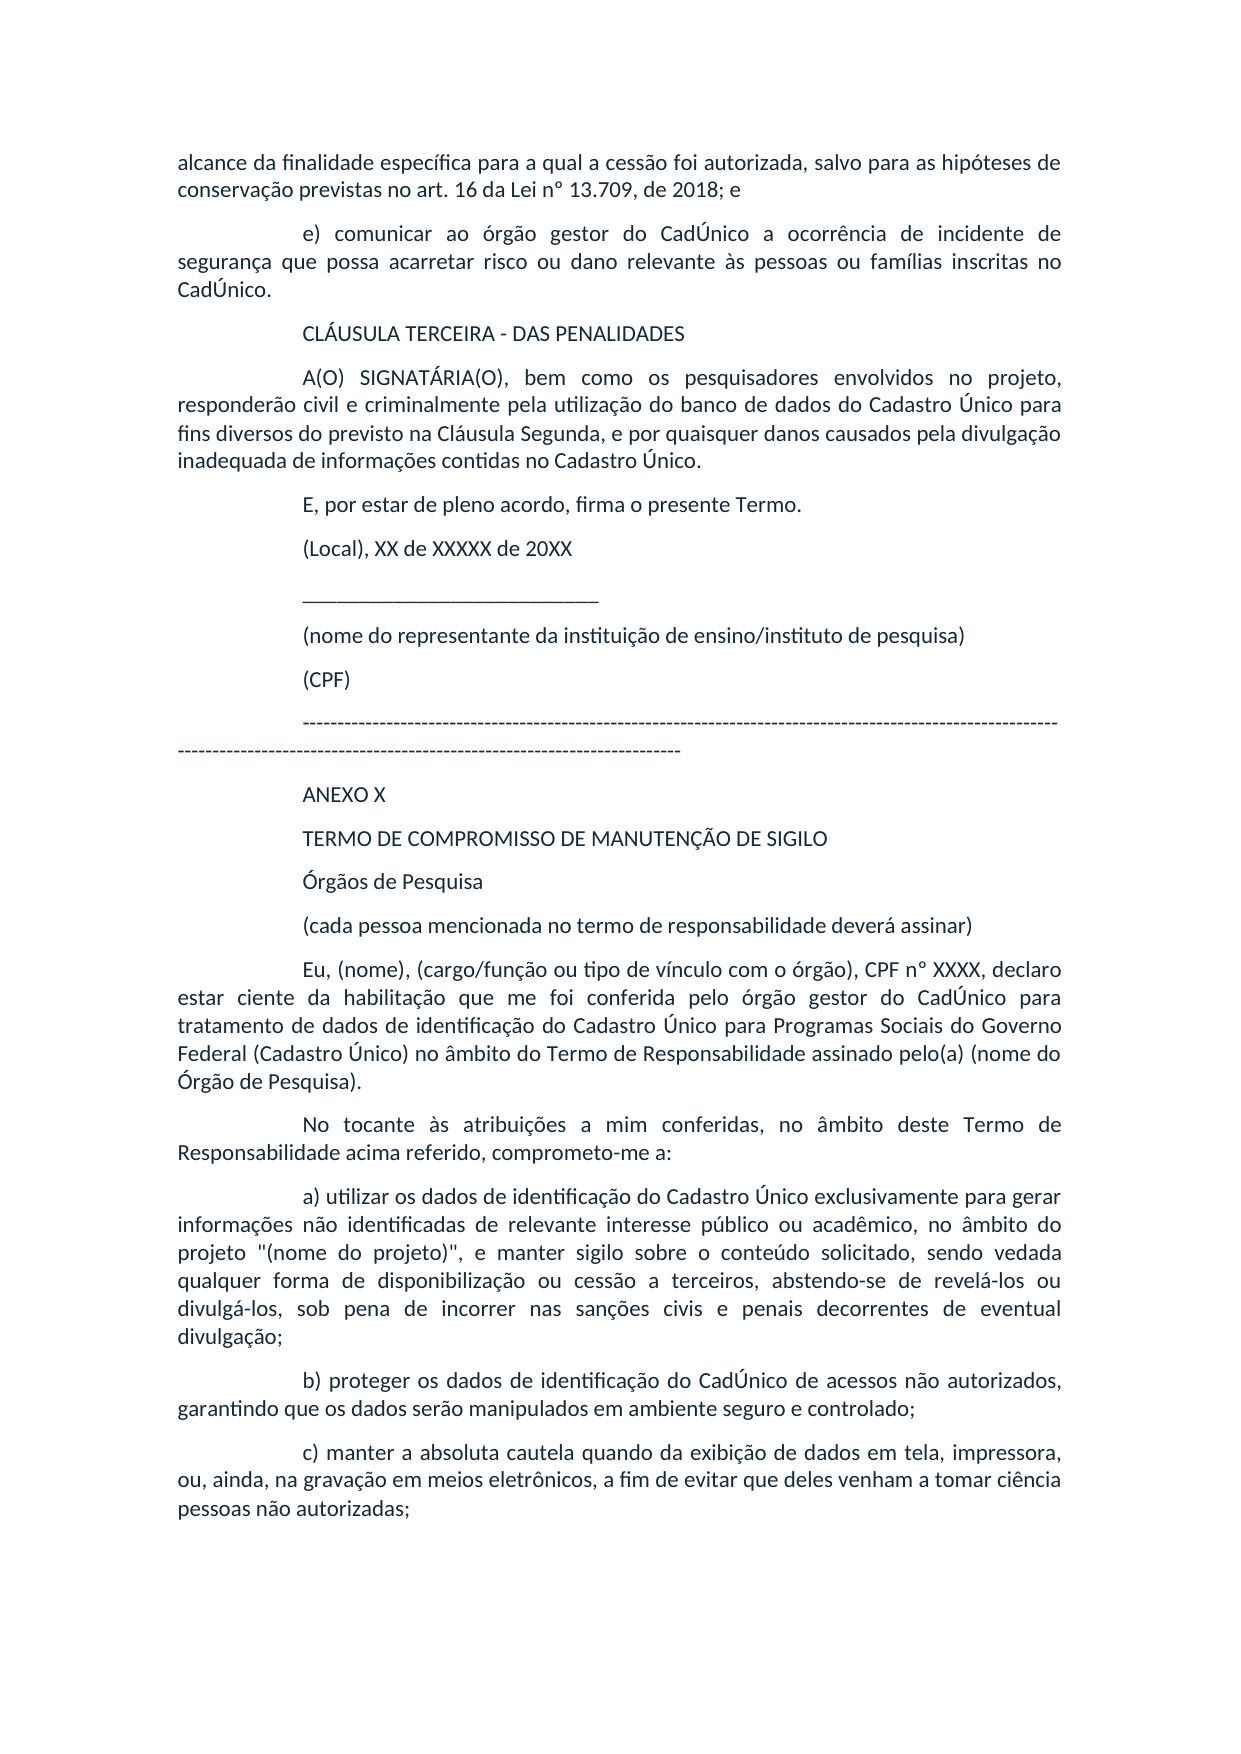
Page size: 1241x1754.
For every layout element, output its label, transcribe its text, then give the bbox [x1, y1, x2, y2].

text TERMO DE COMPROMISSO DE MANUTENÇÃO DE SIGILO [177, 824, 1063, 852]
text __________________________ [177, 578, 1063, 606]
text e) comunicar ao órgão gestor do CadÚnico a ocorrência de incidente de segurança que possa acarretar risco ou dano relevante às pessoas ou famílias inscritas no CadÚnico. [177, 219, 1063, 303]
text Eu, (nome), (cargo/função ou tipo de vínculo com o órgão), CPF nº XXXX, declaro estar ciente da habilitação que me foi conferida pelo órgão gestor do CadÚnico para tratamento de dados de identificação do Cadastro Único para Programas Sociais do Governo Federal (Cadastro Único) no âmbito do Termo de Responsabilidade assinado pelo(a) (nome do Órgão de Pesquisa). [177, 955, 1063, 1095]
text Órgãos de Pesquisa [177, 867, 1063, 896]
text c) manter a absoluta cautela quando da exibição de dados em tela, impressora, ou, ainda, na gravação em meios eletrônicos, a fim de evitar que deles venham a tomar ciência pessoas não autorizadas; [177, 1438, 1063, 1522]
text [177, 148, 1063, 204]
text E, por estar de pleno acordo, firma o presente Termo. [177, 490, 1063, 518]
text (Local), XX de XXXXX de 20XX [177, 534, 1063, 562]
text (CPF) [177, 665, 1063, 693]
text CLÁUSULA TERCEIRA - DAS PENALIDADES [177, 319, 1063, 347]
text (cada pessoa mencionada no termo de responsabilidade deverá assinar) [177, 911, 1063, 939]
text b) proteger os dados de identificação do CadÚnico de acessos não autorizados, garantindo que os dados serão manipulados em ambiente seguro e controlado; [177, 1366, 1063, 1422]
text ANEXO X [177, 780, 1063, 808]
text ------------------------------------------------------------------------------------------------------------------------------------------------------------------------------------ [177, 708, 1063, 764]
text (nome do representante da instituição de ensino/instituto de pesquisa) [177, 621, 1063, 649]
text a) utilizar os dados de identificação do Cadastro Único exclusivamente para gerar informações não identificadas de relevante interesse público ou acadêmico, no âmbito do projeto "(nome do projeto)", e manter sigilo sobre o conteúdo solicitado, sendo vedada qualquer forma de disponibilização ou cessão a terceiros, abstendo-se de revelá-los ou divulgá-los, sob pena de incorrer nas sanções civis e penais decorrentes de eventual divulgação; [177, 1182, 1063, 1350]
text No tocante às atribuições a mim conferidas, no âmbito deste Termo de Responsabilidade acima referido, comprometo-me a: [177, 1111, 1063, 1167]
text A(O) SIGNATÁRIA(O), bem como os pesquisadores envolvidos no projeto, responderão civil e criminalmente pela utilização do banco de dados do Cadastro Único para fins diversos do previsto na Cláusula Segunda, e por quaisquer danos causados pela divulgação inadequada de informações contidas no Cadastro Único. [177, 363, 1063, 475]
